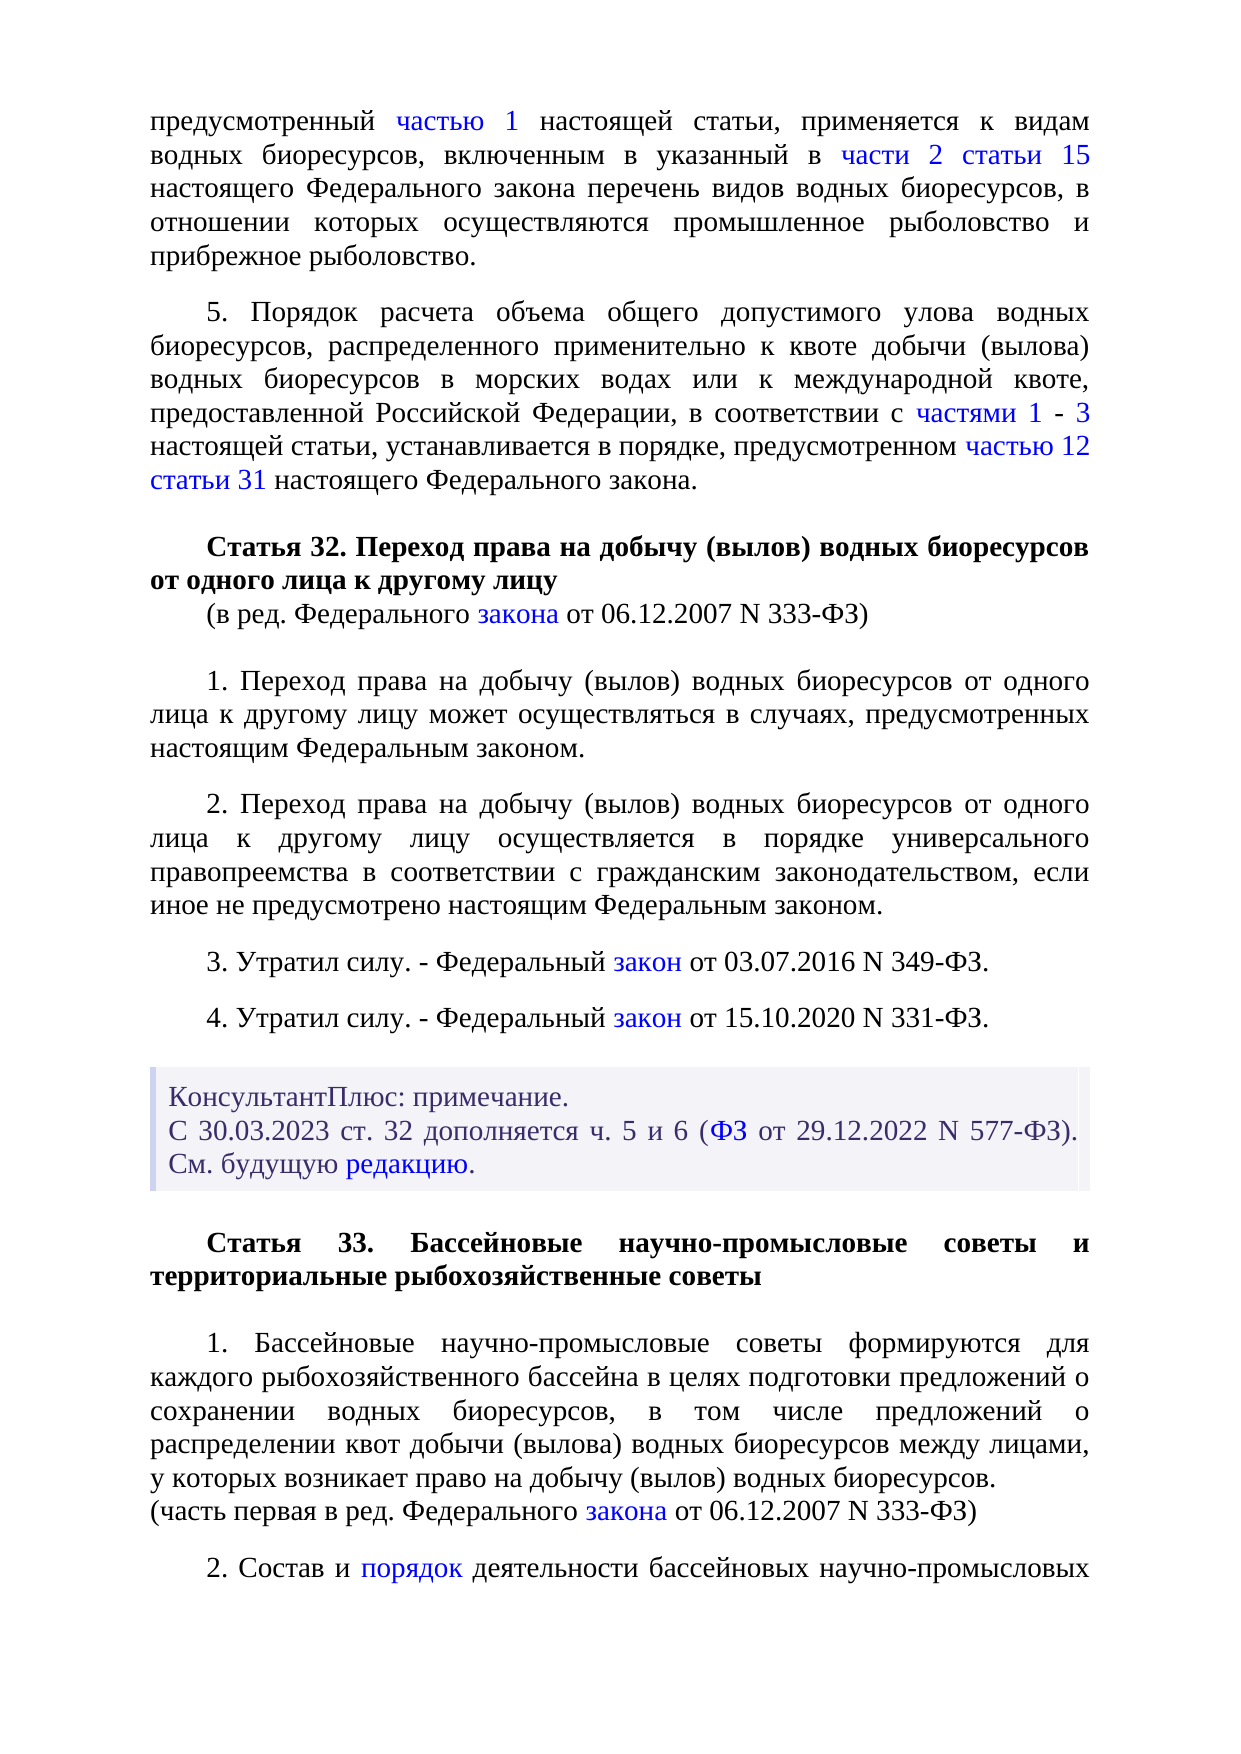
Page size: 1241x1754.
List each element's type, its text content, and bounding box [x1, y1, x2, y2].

table_header [1079, 1067, 1090, 1191]
text 1. Переход права на добычу (вылов) водных биоресурсов от одного лица к другому лицу может осуществляться в случаях, предусмотренных настоящим Федеральным законом. [150, 663, 1090, 764]
title Статья 32. Переход права на добычу (вылов) водных биоресурсов от одного лица к другому лицу [150, 529, 1090, 596]
text 5. Порядок расчета объема общего допустимого улова водных биоресурсов, распределенного применительно к квоте добычи (вылова) водных биоресурсов в морских водах или к международной квоте, предоставленной Российской Федерации, в соответствии с частями 1 - 3 настоящей статьи, устанавливается в порядке, предусмотренном частью 12 статьи 31 настоящего Федерального закона. [150, 294, 1090, 495]
table_header КонсультантПлюс: примечание. С 30.03.2023 ст. 32 дополняется ч. 5 и 6 (ФЗ от 29.12.2022 N 577-ФЗ). См. будущую редакцию. [168, 1067, 1078, 1191]
text 3. Утратил силу. - Федеральный закон от 03.07.2016 N 349-ФЗ. [150, 944, 1090, 977]
text 1. Бассейновые научно-промысловые советы формируются для каждого рыбохозяйственного бассейна в целях подготовки предложений о сохранении водных биоресурсов, в том числе предложений о распределении квот добычи (вылова) водных биоресурсов между лицами, у которых возникает право на добычу (вылов) водных биоресурсов. [150, 1326, 1090, 1493]
table_header [150, 1067, 156, 1191]
text (в ред. Федерального закона от 06.12.2007 N 333-ФЗ) [150, 596, 1090, 629]
text 2. Переход права на добычу (вылов) водных биоресурсов от одного лица к другому лицу осуществляется в порядке универсального правопреемства в соответствии с гражданским законодательством, если иное не предусмотрено настоящим Федеральным законом. [150, 787, 1090, 921]
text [150, 1550, 1090, 1583]
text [150, 103, 1090, 271]
title Статья 33. Бассейновые научно-промысловые советы и территориальные рыбохозяйственные советы [150, 1225, 1090, 1292]
text 4. Утратил силу. - Федеральный закон от 15.10.2020 N 331-ФЗ. [150, 1000, 1090, 1034]
text (часть первая в ред. Федерального закона от 06.12.2007 N 333-ФЗ) [150, 1493, 1090, 1527]
table_header [156, 1067, 168, 1191]
